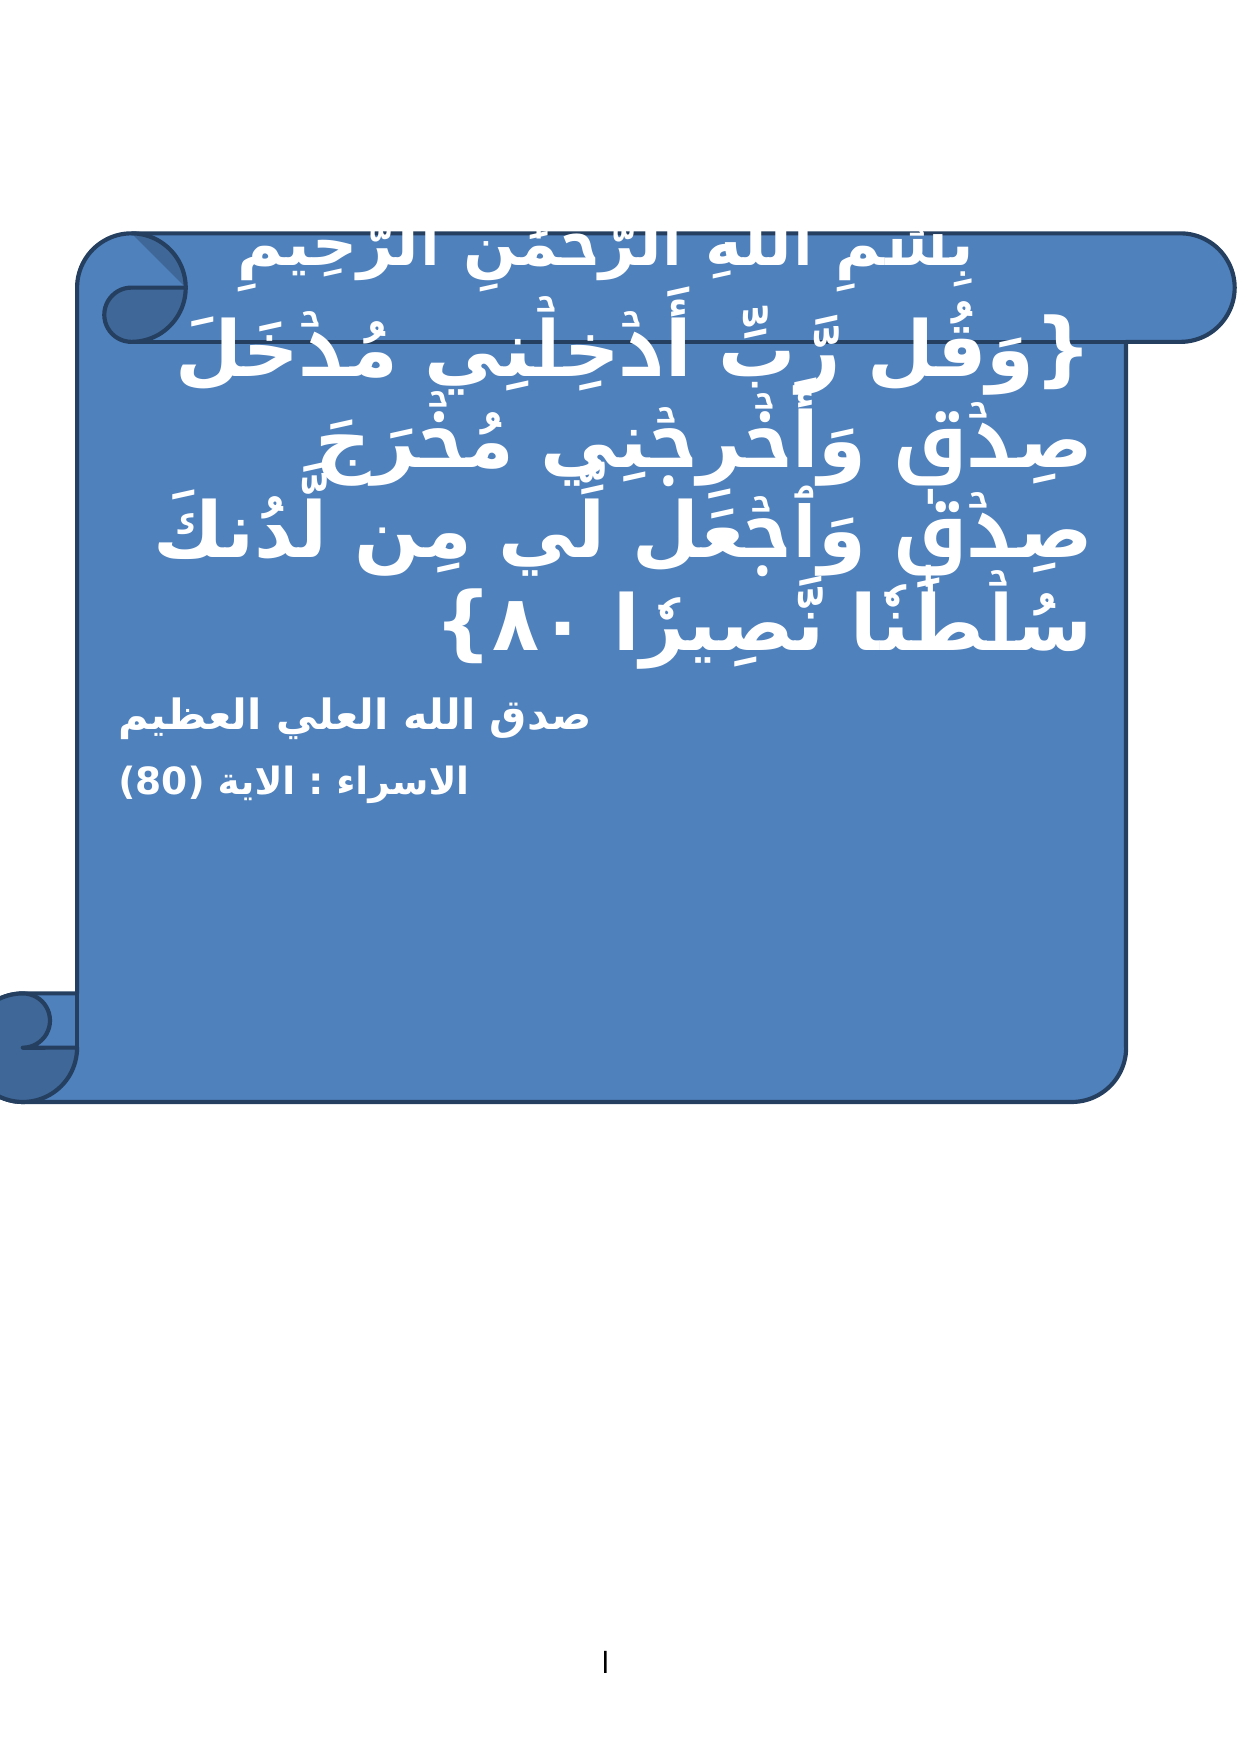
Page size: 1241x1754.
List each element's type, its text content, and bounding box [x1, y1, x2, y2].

text الاسراء : الاية (80) [118, 760, 1092, 804]
text بِسۡمِ ٱللَّهِ ٱلرَّحۡمَٰنِ ٱلرَّحِيمِ [118, 208, 1092, 280]
text {وَقُل رَّبِّ أَدۡخِلۡنِي مُدۡخَلَ صِدۡقٖ وَأَخۡرِجۡنِي مُخۡرَجَ صِدۡقٖ وَٱجۡعَل لِّي مِن لَّدُنكَ سُلۡطَٰنٗا نَّصِيرٗا ٨٠} [118, 301, 1092, 670]
text صدق الله العلي العظيم [118, 691, 1092, 739]
